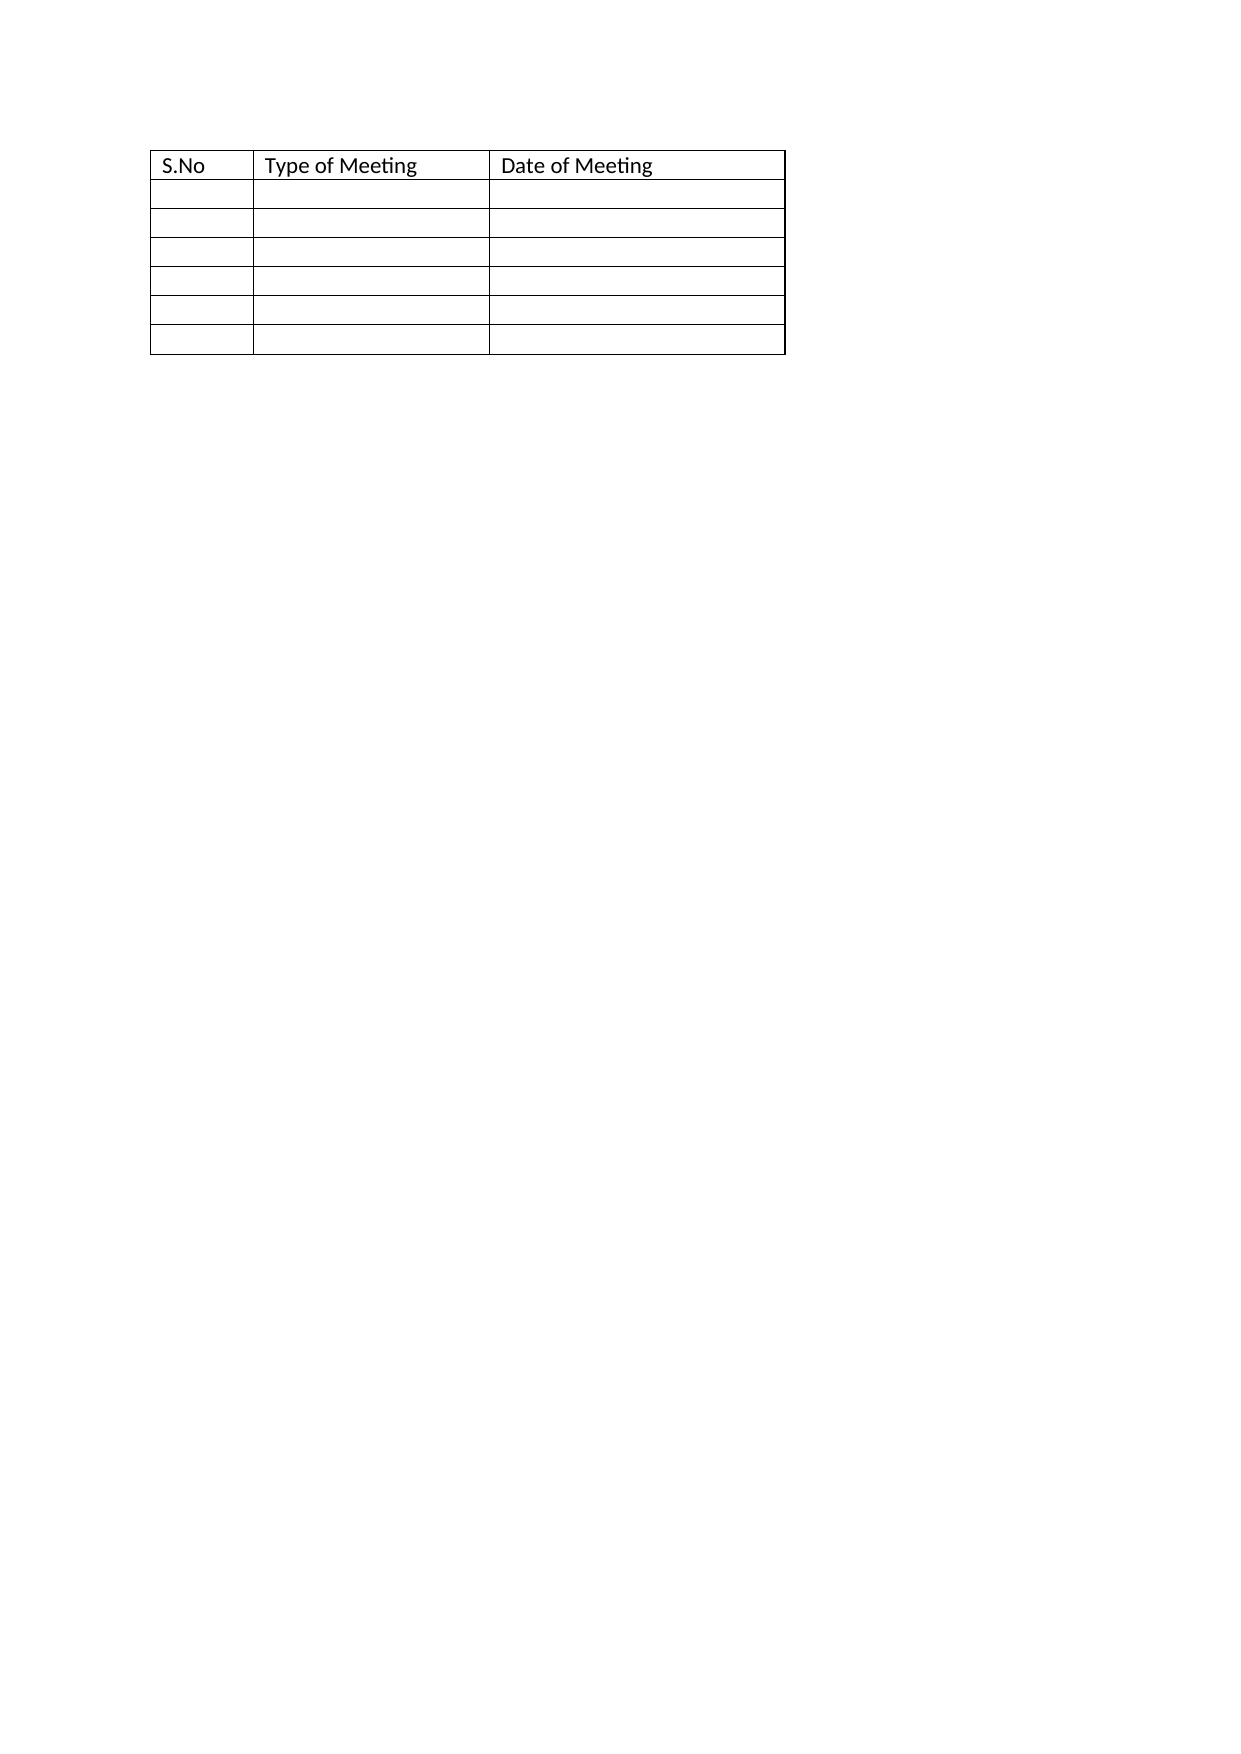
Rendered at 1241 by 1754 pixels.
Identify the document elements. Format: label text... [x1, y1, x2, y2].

table_cell [151, 267, 253, 295]
table_cell [151, 238, 253, 266]
table_cell [254, 180, 489, 208]
table_cell [490, 267, 784, 295]
table_cell [151, 180, 253, 208]
table_cell [490, 180, 784, 208]
table_cell [254, 325, 489, 353]
table_header Date of Meeting [490, 151, 784, 179]
table_cell [490, 238, 784, 266]
table_cell [254, 238, 489, 266]
table_header Type of Meeting [254, 151, 489, 179]
table_cell [254, 209, 489, 237]
table_header S.No [151, 151, 253, 179]
table_cell [151, 325, 253, 353]
table_cell [490, 209, 784, 237]
table_cell [151, 296, 253, 324]
table_cell [490, 325, 784, 353]
table_cell [254, 296, 489, 324]
table_cell [490, 296, 784, 324]
table_cell [151, 209, 253, 237]
table_cell [254, 267, 489, 295]
